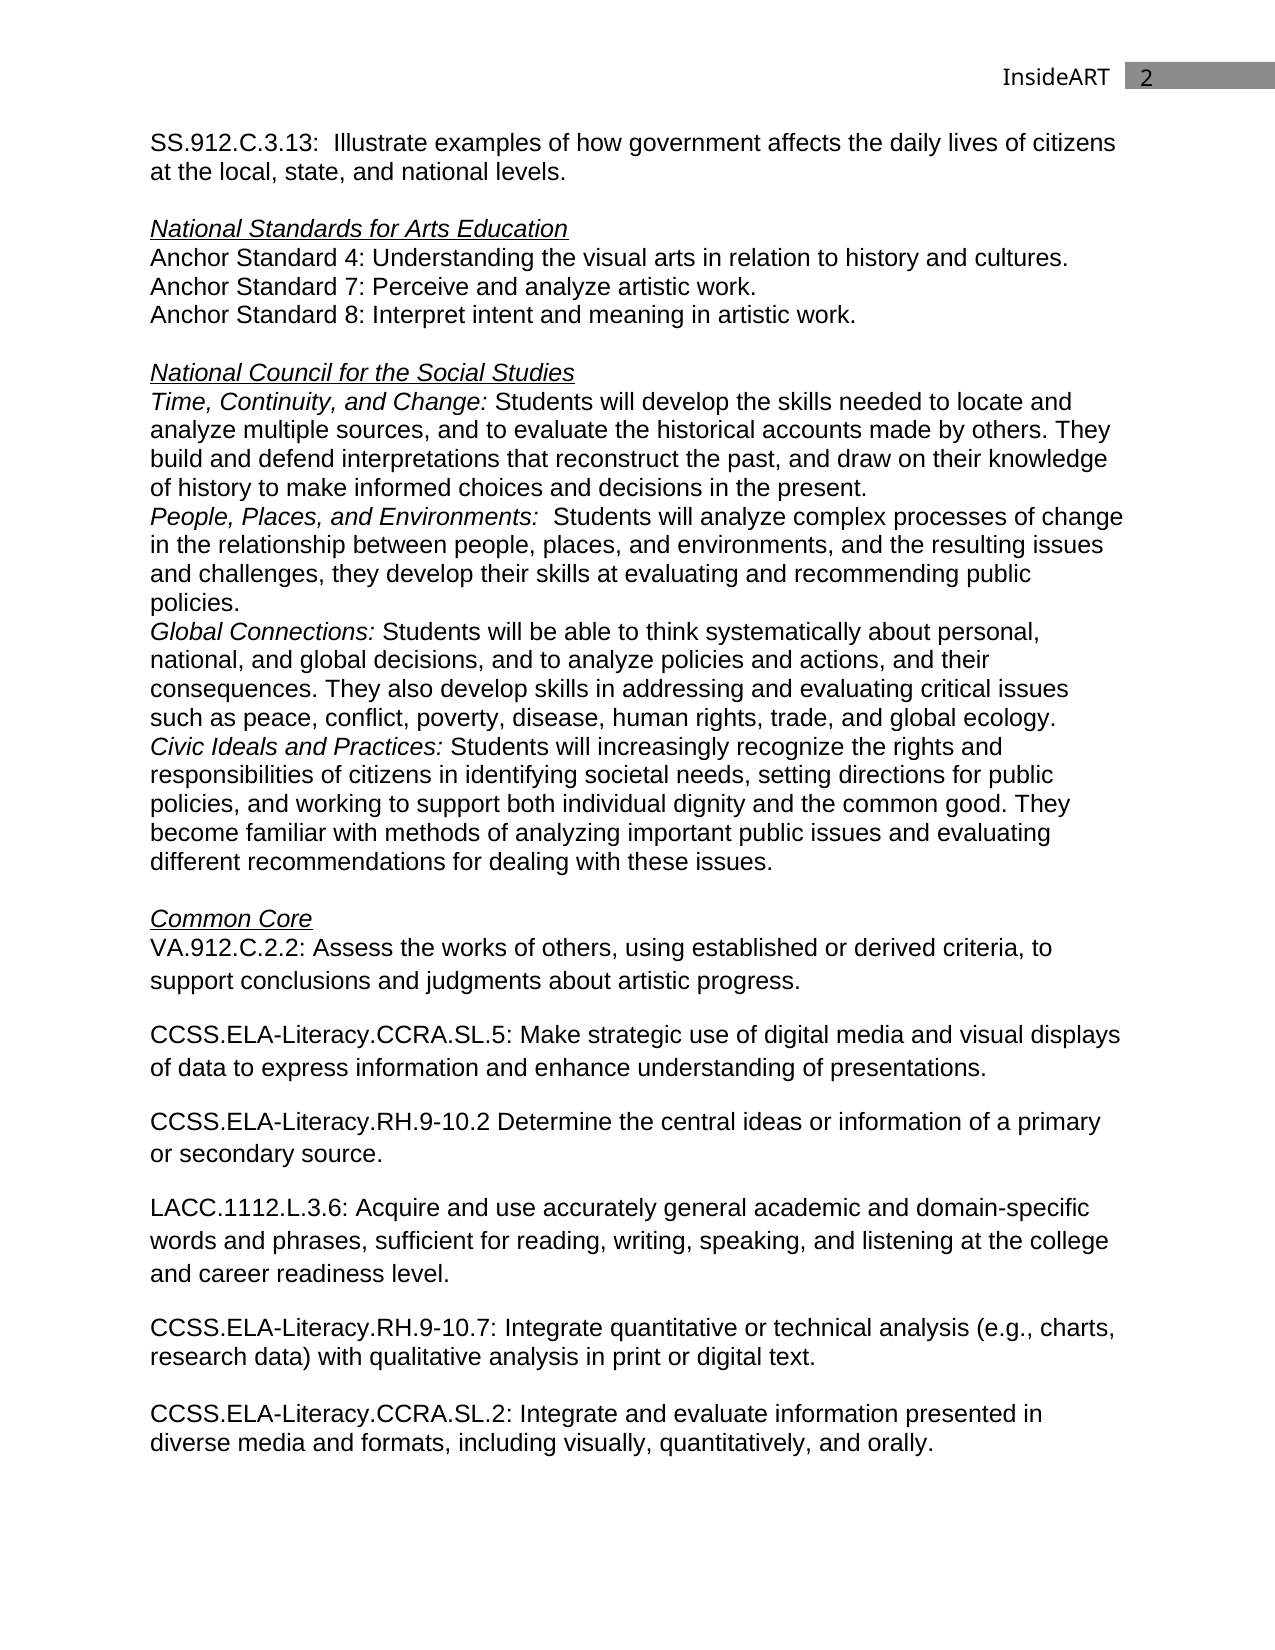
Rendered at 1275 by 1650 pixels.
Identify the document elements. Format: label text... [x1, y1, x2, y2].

text LACC.1112.L.3.6: Acquire and use accurately general academic and domain-specific words and phrases, sufficient for reading, writing, speaking, and listening at the college and career readiness level. [150, 1193, 1125, 1288]
text CCSS.ELA-Literacy.RH.9-10.2 Determine the central ideas or information of a primary or secondary source. [150, 1106, 1125, 1168]
text Anchor Standard 8: Interpret intent and meaning in artistic work. [150, 300, 1125, 329]
text VA.912.C.2.2: Assess the works of others, using established or derived criteria, to support conclusions and judgments about artistic progress. [150, 933, 1125, 994]
text Anchor Standard 4: Understanding the visual arts in relation to history and cultures. [150, 243, 1125, 271]
text CCSS.ELA-Literacy.CCRA.SL.2: Integrate and evaluate information presented in diverse media and formats, including visually, quantitatively, and orally. [150, 1399, 1125, 1457]
text Common Core [150, 904, 1125, 933]
text Civic Ideals and Practices: Students will increasingly recognize the rights and responsibilities of citizens in identifying societal needs, setting directions for public policies, and working to support both individual dignity and the common good. They become familiar with methods of analyzing important public issues and evaluating different recommendations for dealing with these issues. [774, 731, 1125, 875]
text Anchor Standard 7: Perceive and analyze artistic work. [150, 271, 1125, 300]
text National Standards for Arts Education [150, 214, 1125, 243]
text People, Places, and Environments: Students will analyze complex processes of change in the relationship between people, places, and environments, and the resulting issues and challenges, they develop their skills at evaluating and recommending public policies. [240, 501, 1125, 616]
text CCSS.ELA-Literacy.CCRA.SL.5: Make strategic use of digital media and visual displays of data to express information and enhance understanding of presentations. [150, 1019, 1125, 1081]
text Time, Continuity, and Change: Students will develop the skills needed to locate and analyze multiple sources, and to evaluate the historical accounts made by others. They build and defend interpretations that reconstruct the past, and draw on their knowledge of history to make informed choices and decisions in the present. [868, 386, 1125, 501]
text CCSS.ELA-Literacy.RH.9-10.7: Integrate quantitative or technical analysis (e.g., charts, research data) with qualitative analysis in print or digital text. [150, 1313, 1125, 1371]
text National Council for the Social Studies [150, 358, 1125, 386]
text SS.912.C.3.13: Illustrate examples of how government affects the daily lives of citizens at the local, state, and national levels. [150, 128, 1125, 185]
